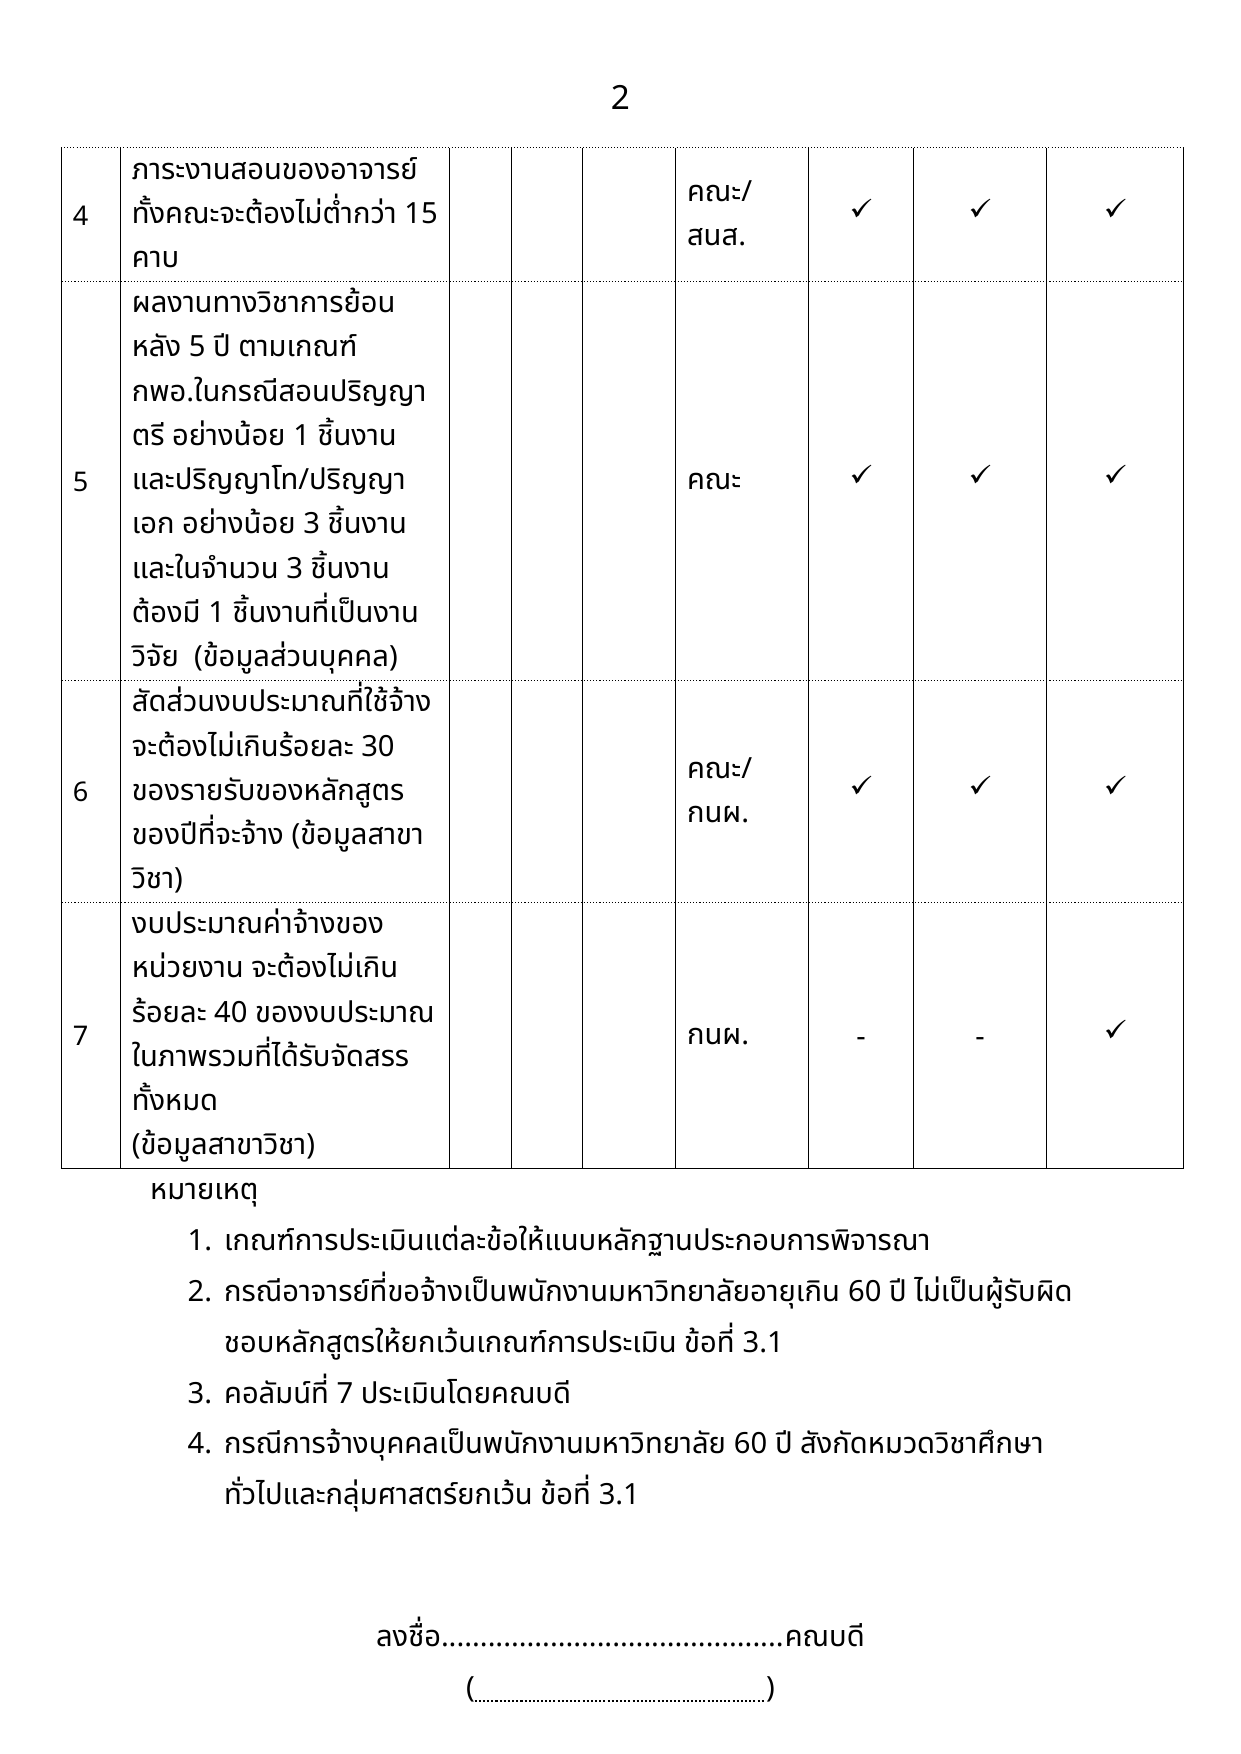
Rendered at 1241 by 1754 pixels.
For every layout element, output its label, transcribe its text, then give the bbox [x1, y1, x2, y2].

table_cell [512, 680, 582, 902]
text ลงชื่อ............................................คณบดี [150, 1616, 1090, 1660]
list คอลัมน์ที่ 7 ประเมินโดยคณบดี [187, 1372, 1090, 1416]
table_cell คณะ/กนผ. [676, 680, 808, 902]
table_cell [583, 680, 675, 902]
table_cell [1046, 147, 1183, 281]
table_cell [512, 281, 582, 680]
table_cell [512, 902, 582, 1168]
text หมายเหตุ [150, 1169, 1090, 1213]
table_cell [583, 147, 676, 281]
table_cell สัดส่วนงบประมาณที่ใช้จ้างจะต้องไม่เกินร้อยละ 30 ของรายรับของหลักสูตรของปีที่จะจ้าง (ข้อมูลสาขาวิชา) [121, 680, 449, 902]
list กรณีการจ้างบุคคลเป็นพนักงานมหาวิทยาลัย 60 ปี สังกัดหมวดวิชาศึกษาทั่วไปและกลุ่มศาสตร์ยกเว้น ข้อที่ 3.1 [187, 1423, 1090, 1518]
table_cell [1047, 680, 1183, 902]
list กรณีอาจารย์ที่ขอจ้างเป็นพนักงานมหาวิทยาลัยอายุเกิน 60 ปี ไม่เป็นผู้รับผิดชอบหลักสูตรให้ยกเว้นเกณฑ์การประเมิน ข้อที่ 3.1 [187, 1270, 1090, 1365]
table_cell กนผ. [676, 902, 808, 1168]
table_cell [450, 680, 511, 902]
list เกณฑ์การประเมินแต่ละข้อให้แนบหลักฐานประกอบการพิจารณา [187, 1219, 1090, 1264]
table_cell 4 [62, 147, 120, 281]
table_cell [809, 281, 913, 680]
table_cell 5 [62, 281, 120, 680]
table_cell [512, 147, 582, 281]
table_cell คณะ/สนส. [676, 147, 808, 281]
table_cell - [914, 902, 1046, 1168]
table_cell คณะ [676, 281, 808, 680]
table_cell [450, 147, 511, 281]
table_cell ภาระงานสอนของอาจารย์ทั้งคณะจะต้องไม่ต่ำกว่า 15 คาบ [121, 147, 449, 281]
table_cell [1047, 281, 1183, 680]
table_cell [450, 281, 511, 680]
table_cell งบประมาณค่าจ้างของหน่วยงาน จะต้องไม่เกินร้อยละ 40 ของงบประมาณ ในภาพรวมที่ได้รับจัดสรรทั้งหมด (ข้อมูลสาขาวิชา) [121, 902, 449, 1168]
table_cell ผลงานทางวิชาการย้อนหลัง 5 ปี ตามเกณฑ์ กพอ.ในกรณีสอนปริญญาตรี อย่างน้อย 1 ชิ้นงาน และปริญญาโท/ปริญญาเอก อย่างน้อย 3 ชิ้นงาน และในจำนวน 3 ชิ้นงานต้องมี 1 ชิ้นงานที่เป็นงานวิจัย (ข้อมูลส่วนบุคคล) [121, 281, 449, 680]
table_cell [583, 902, 675, 1168]
table_cell [809, 680, 913, 902]
table_cell - [809, 902, 913, 1168]
table_cell [1047, 902, 1183, 1168]
table_cell [450, 902, 511, 1168]
table_cell [809, 147, 913, 281]
table_cell [914, 680, 1046, 902]
table_cell [583, 281, 675, 680]
text ( ) [150, 1666, 1090, 1706]
table_cell [913, 147, 1046, 281]
table_cell 6 [62, 680, 120, 902]
table_cell [914, 281, 1046, 680]
table_cell 7 [62, 902, 120, 1168]
